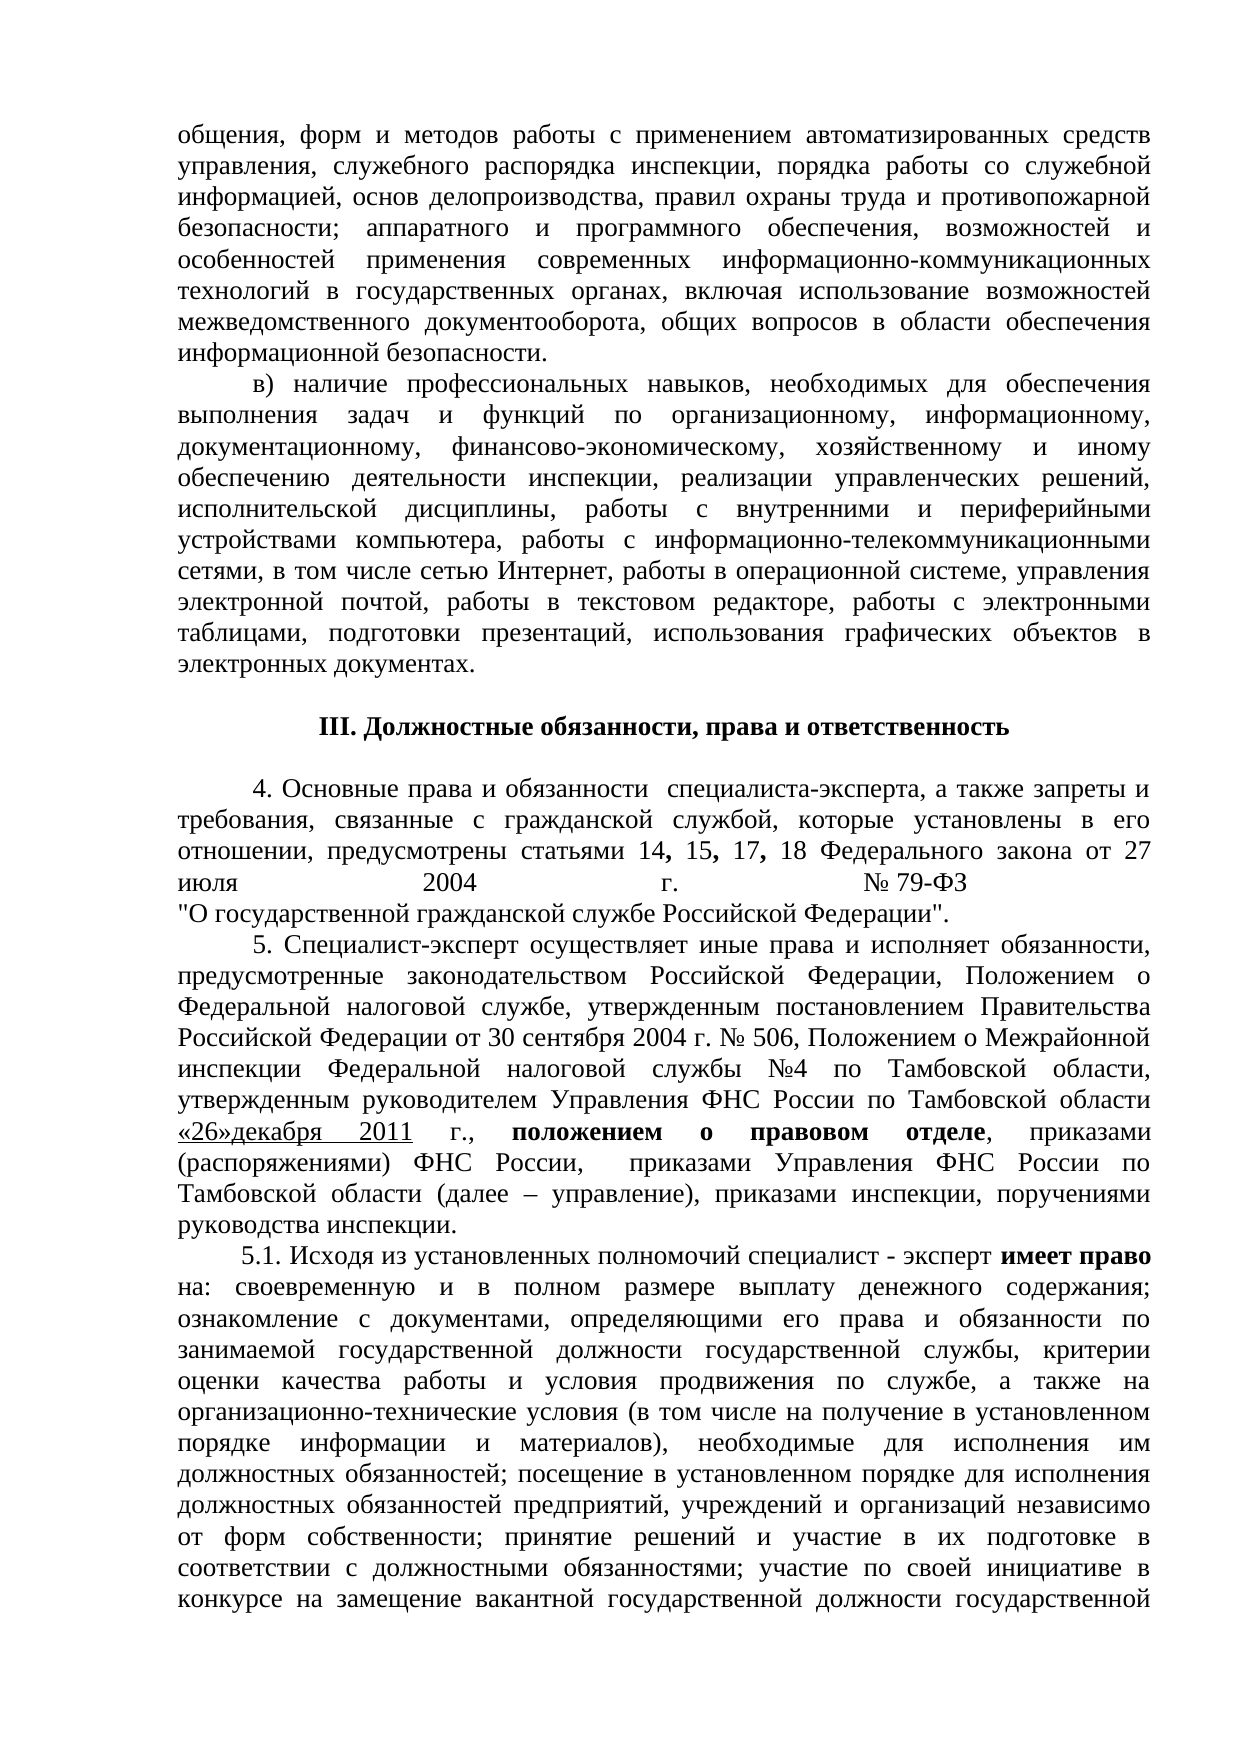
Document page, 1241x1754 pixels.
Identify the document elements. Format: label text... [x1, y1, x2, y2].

text 4. Основные права и обязанности специалиста-эксперта, а также запреты и требования, связанные с гражданской службой, которые установлены в его отношении, предусмотрены статьями 14, 15, 17, 18 Федерального закона от 27 июля . № 79-ФЗ "О государственной гражданской службе Российской Федерации". [177, 772, 1152, 928]
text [177, 1239, 1152, 1613]
text в) наличие профессиональных навыков, необходимых для обеспечения выполнения задач и функций по организационному, информационному, документационному, финансово-экономическому, хозяйственному и иному обеспечению деятельности инспекции, реализации управленческих решений, исполнительской дисциплины, работы с внутренними и периферийными устройствами компьютера, работы с информационно-телекоммуникационными сетями, в том числе сетью Интернет, работы в операционной системе, управления электронной почтой, работы в текстовом редакторе, работы с электронными таблицами, подготовки презентаций, использования графических объектов в электронных документах. [177, 367, 1152, 679]
subtitle III. Должностные обязанности, права и ответственность [177, 710, 1152, 741]
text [177, 118, 1152, 367]
text 5. Специалист-эксперт осуществляет иные права и исполняет обязанности, предусмотренные законодательством Российской Федерации, Положением о Федеральной налоговой службе, утвержденным постановлением Правительства Российской Федерации от 30 сентября . № 506, Положением о Межрайонной инспекции Федеральной налоговой службы №4 по Тамбовской области, утвержденным руководителем Управления ФНС России по Тамбовской области «26»декабря ., положением о правовом отделе, приказами (распоряжениями) ФНС России, приказами Управления ФНС России по Тамбовской области (далее – управление), приказами инспекции, поручениями руководства инспекции. [177, 928, 1152, 1239]
